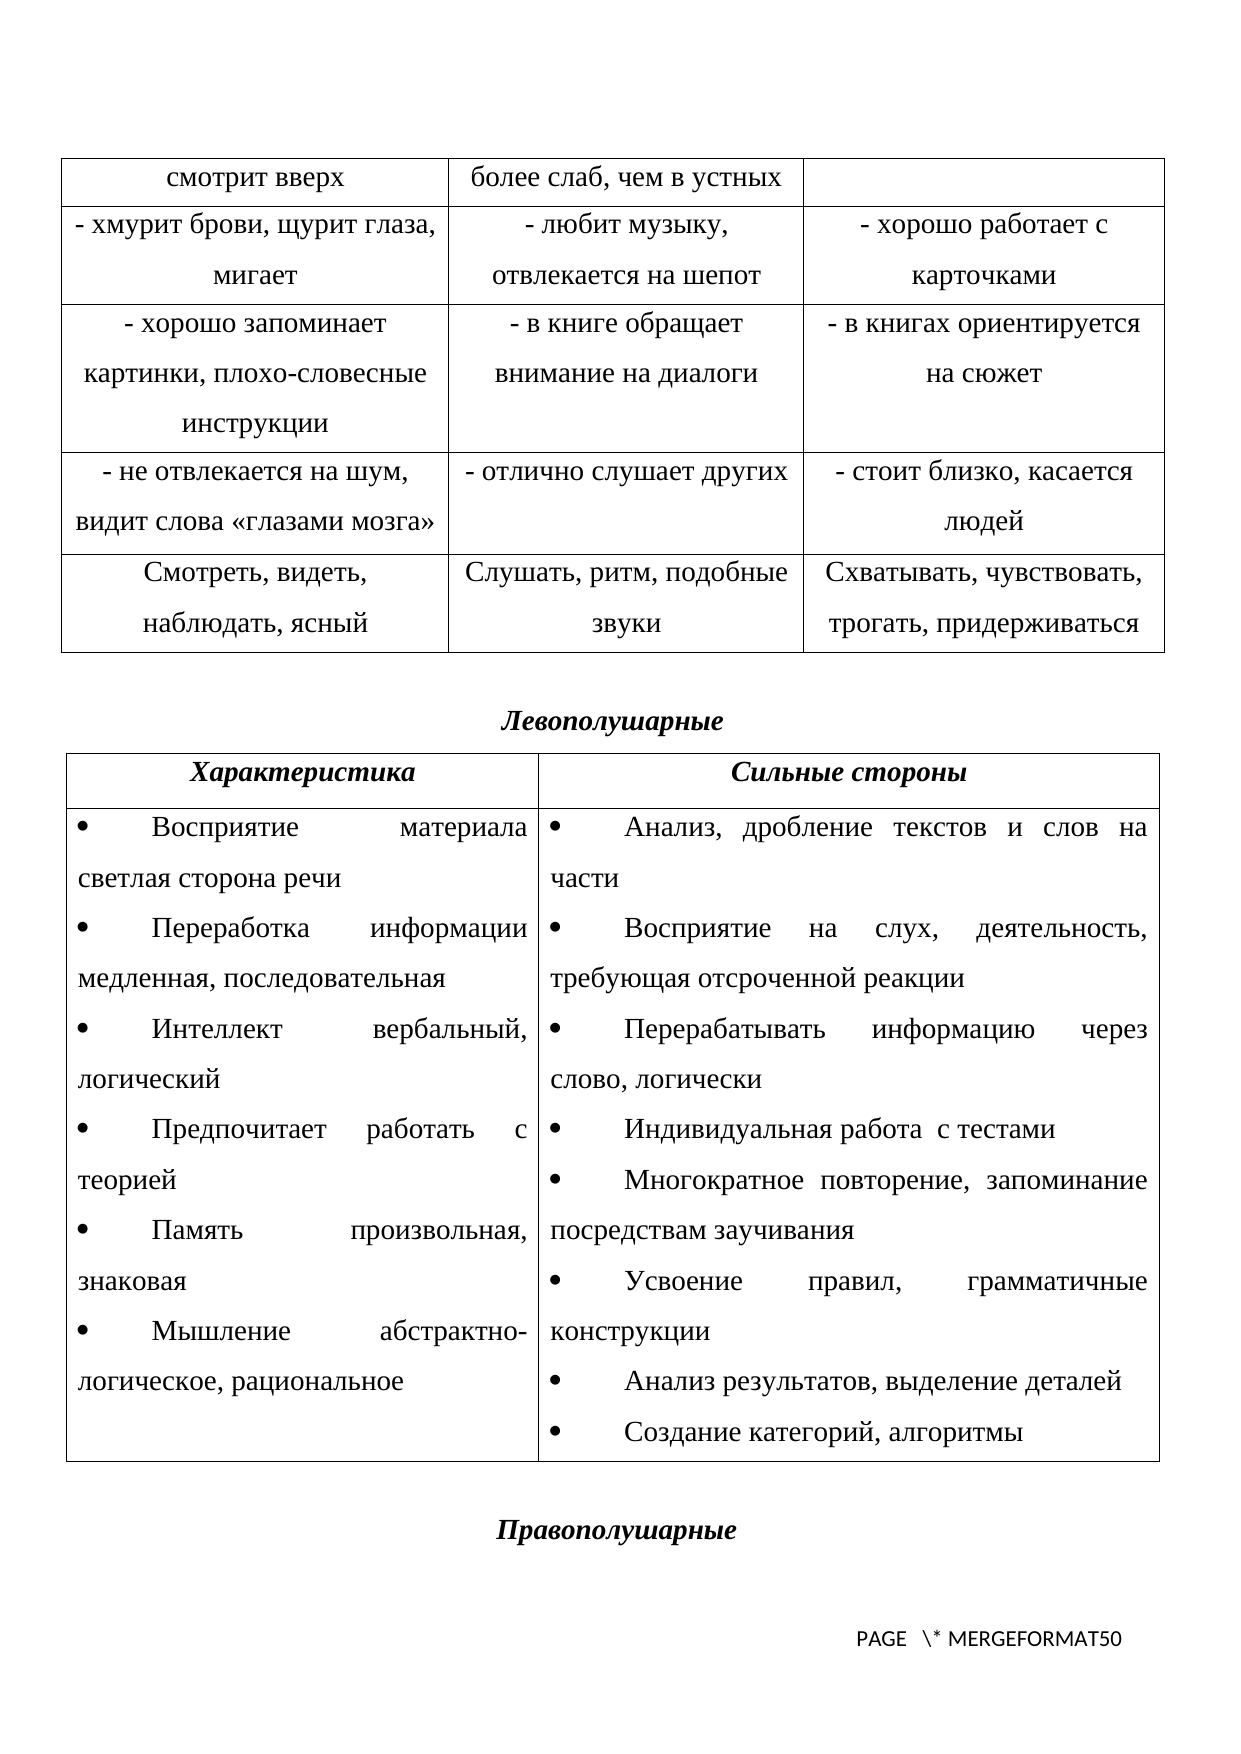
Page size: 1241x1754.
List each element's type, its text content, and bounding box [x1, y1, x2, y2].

text Правополушарные [103, 1512, 1122, 1546]
table_cell - хорошо работает с карточками [804, 207, 1164, 304]
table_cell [449, 159, 803, 206]
table_cell - любит музыку, отвлекается на шепот [449, 207, 803, 304]
table_cell Схватывать, чувствовать, трогать, придерживаться [804, 555, 1164, 652]
table_cell Смотреть, видеть, наблюдать, ясный [62, 555, 448, 652]
table_cell Слушать, ритм, подобные звуки [449, 555, 803, 652]
text Левополушарные [103, 703, 1122, 736]
table_cell Восприятие материала светлая сторона речи Переработка информации медленная, последовательная Интеллект вербальный, логический Предпочитает работать с теорией Память произвольная, знаковая Мышление абстрактно- логическое, рациональное [67, 809, 538, 1461]
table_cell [62, 159, 448, 206]
table_header Сильные стороны [539, 754, 1159, 808]
table_cell - хорошо запоминает картинки, плохо-словесные инструкции [62, 305, 448, 452]
table_header Характеристика [67, 754, 538, 808]
table_cell Анализ, дробление текстов и слов на части Восприятие на слух, деятельность, требующая отсроченной реакции Перерабатывать информацию через слово, логически Индивидуальная работа с тестами Многократное повторение, запоминание посредствам заучивания Усвоение правил, грамматичные конструкции Анализ результатов, выделение деталей Создание категорий, алгоритмы [539, 809, 1159, 1461]
table_cell - в книгах ориентируется на сюжет [804, 305, 1164, 452]
table_cell - не отвлекается на шум, видит слова «глазами мозга» [62, 453, 448, 553]
table_cell - стоит близко, касается людей [804, 453, 1164, 553]
table_cell - в книге обращает внимание на диалоги [449, 305, 803, 452]
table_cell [804, 159, 1164, 206]
table_cell - хмурит брови, щурит глаза, мигает [62, 207, 448, 304]
table_cell - отлично слушает других [449, 453, 803, 553]
